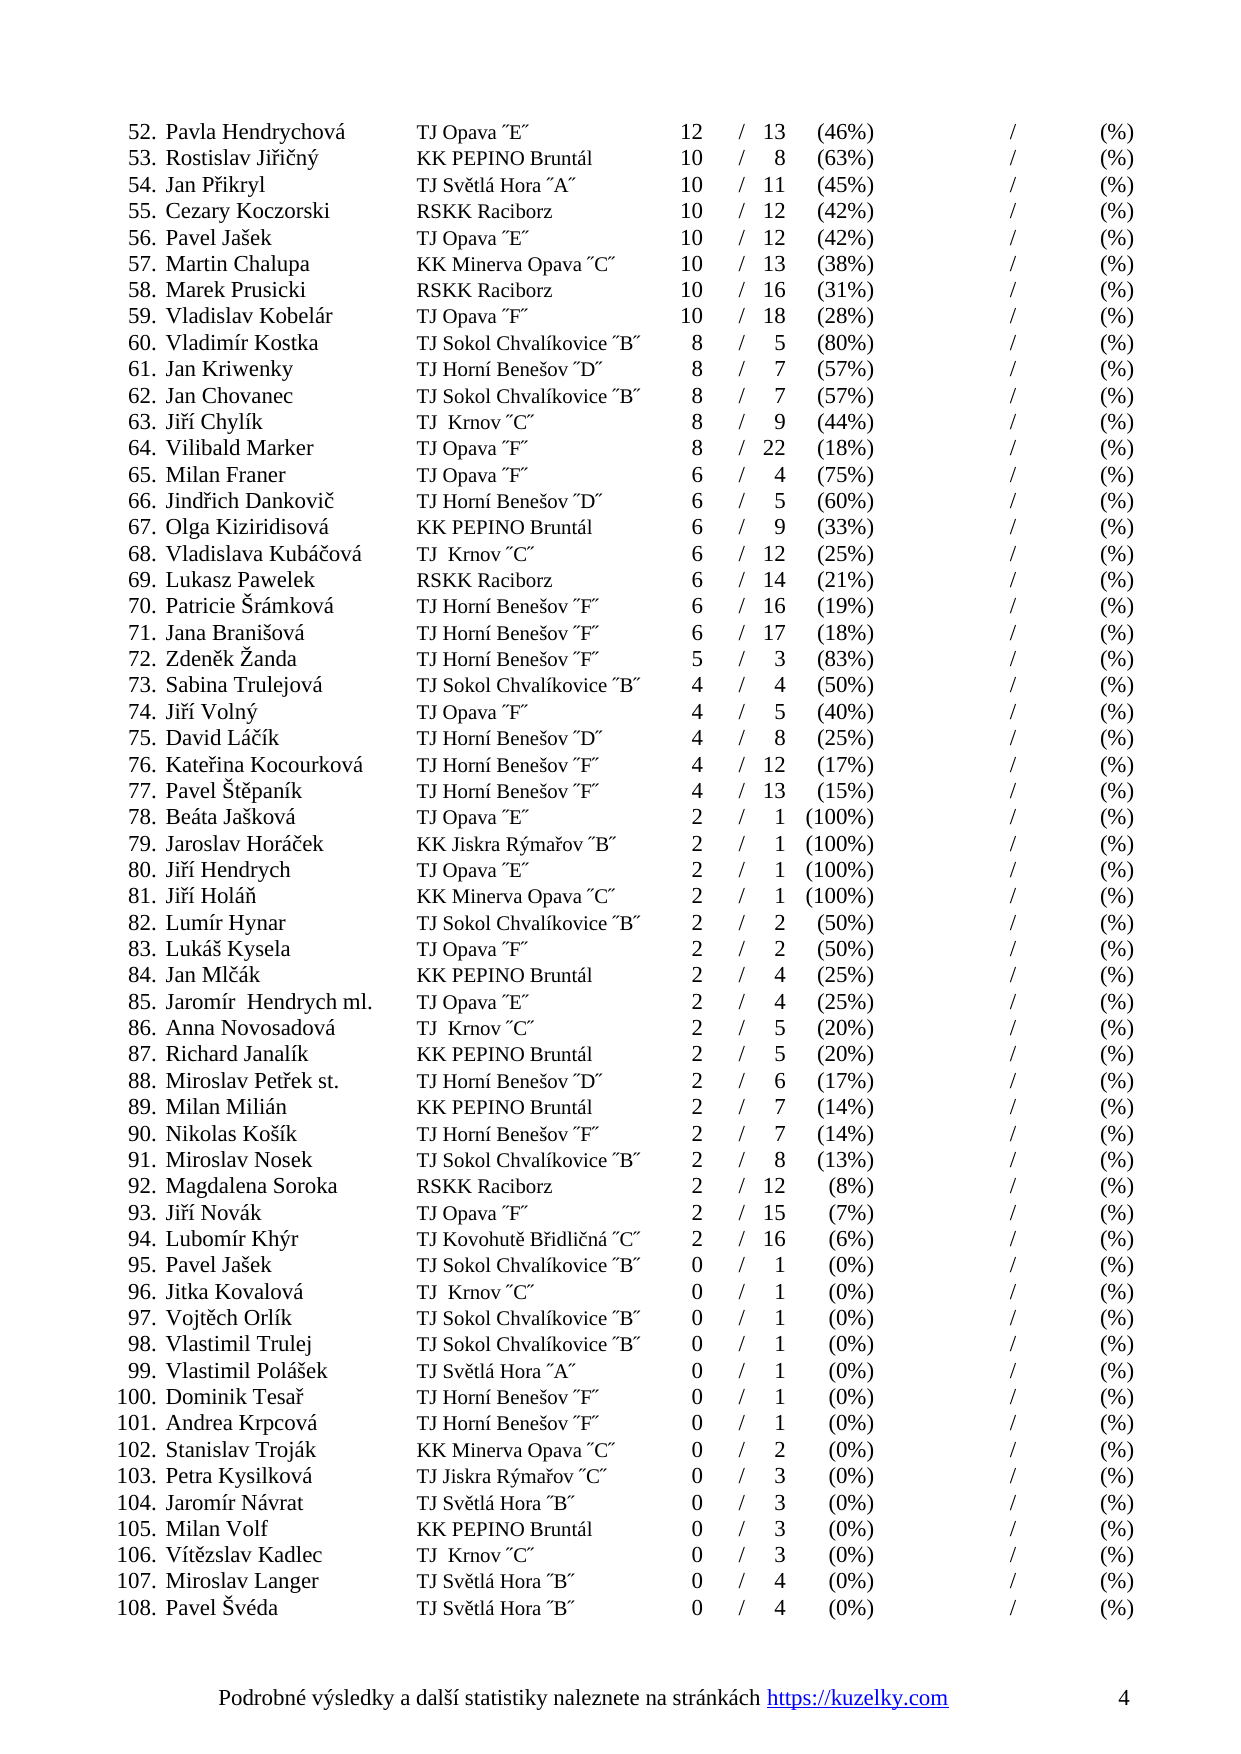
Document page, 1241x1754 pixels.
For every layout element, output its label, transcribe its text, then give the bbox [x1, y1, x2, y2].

text 56. Pavel Jašek TJ Opava ˝E˝ 10 / 12 (42%) / (%) [106, 223, 1134, 250]
text 66. Jindřich Dankovič TJ Horní Benešov ˝D˝ 6 / 5 (60%) / (%) [106, 487, 1134, 513]
text 63. Jiří Chylík TJ Krnov ˝C˝ 8 / 9 (44%) / (%) [106, 408, 1134, 434]
text 85. Jaromír Hendrych ml. TJ Opava ˝E˝ 2 / 4 (25%) / (%) [106, 988, 1134, 1014]
text 69. Lukasz Pawelek RSKK Raciborz 6 / 14 (21%) / (%) [106, 566, 1134, 592]
text 72. Zdeněk Žanda TJ Horní Benešov ˝F˝ 5 / 3 (83%) / (%) [106, 645, 1134, 672]
text 60. Vladimír Kostka TJ Sokol Chvalíkovice ˝B˝ 8 / 5 (80%) / (%) [106, 329, 1134, 355]
text 98. Vlastimil Trulej TJ Sokol Chvalíkovice ˝B˝ 0 / 1 (0%) / (%) [106, 1330, 1134, 1357]
text 73. Sabina Trulejová TJ Sokol Chvalíkovice ˝B˝ 4 / 4 (50%) / (%) [106, 672, 1134, 698]
text 68. Vladislava Kubáčová TJ Krnov ˝C˝ 6 / 12 (25%) / (%) [106, 540, 1134, 566]
text 52. Pavla Hendrychová TJ Opava ˝E˝ 12 / 13 (46%) / (%) [106, 118, 1134, 144]
text 79. Jaroslav Horáček KK Jiskra Rýmařov ˝B˝ 2 / 1 (100%) / (%) [106, 830, 1134, 856]
text 64. Vilibald Marker TJ Opava ˝F˝ 8 / 22 (18%) / (%) [106, 434, 1134, 461]
text 93. Jiří Novák TJ Opava ˝F˝ 2 / 15 (7%) / (%) [106, 1199, 1134, 1225]
text 97. Vojtěch Orlík TJ Sokol Chvalíkovice ˝B˝ 0 / 1 (0%) / (%) [106, 1304, 1134, 1330]
text 90. Nikolas Košík TJ Horní Benešov ˝F˝ 2 / 7 (14%) / (%) [106, 1119, 1134, 1146]
text 106. Vítězslav Kadlec TJ Krnov ˝C˝ 0 / 3 (0%) / (%) [106, 1541, 1134, 1568]
text 53. Rostislav Jiřičný KK PEPINO Bruntál 10 / 8 (63%) / (%) [106, 144, 1134, 171]
text 58. Marek Prusicki RSKK Raciborz 10 / 16 (31%) / (%) [106, 276, 1134, 303]
text 75. David Láčík TJ Horní Benešov ˝D˝ 4 / 8 (25%) / (%) [106, 724, 1134, 751]
text 105. Milan Volf KK PEPINO Bruntál 0 / 3 (0%) / (%) [106, 1515, 1134, 1541]
text 81. Jiří Holáň KK Minerva Opava ˝C˝ 2 / 1 (100%) / (%) [106, 882, 1134, 909]
text 104. Jaromír Návrat TJ Světlá Hora ˝B˝ 0 / 3 (0%) / (%) [106, 1488, 1134, 1515]
text 88. Miroslav Petřek st. TJ Horní Benešov ˝D˝ 2 / 6 (17%) / (%) [106, 1067, 1134, 1093]
text 71. Jana Branišová TJ Horní Benešov ˝F˝ 6 / 17 (18%) / (%) [106, 619, 1134, 645]
text 101. Andrea Krpcová TJ Horní Benešov ˝F˝ 0 / 1 (0%) / (%) [106, 1409, 1134, 1436]
text 77. Pavel Štěpaník TJ Horní Benešov ˝F˝ 4 / 13 (15%) / (%) [106, 777, 1134, 803]
text 96. Jitka Kovalová TJ Krnov ˝C˝ 0 / 1 (0%) / (%) [106, 1278, 1134, 1304]
text 92. Magdalena Soroka RSKK Raciborz 2 / 12 (8%) / (%) [106, 1172, 1134, 1199]
text 95. Pavel Jašek TJ Sokol Chvalíkovice ˝B˝ 0 / 1 (0%) / (%) [106, 1251, 1134, 1278]
text 61. Jan Kriwenky TJ Horní Benešov ˝D˝ 8 / 7 (57%) / (%) [106, 355, 1134, 382]
text 76. Kateřina Kocourková TJ Horní Benešov ˝F˝ 4 / 12 (17%) / (%) [106, 751, 1134, 777]
text 78. Beáta Jašková TJ Opava ˝E˝ 2 / 1 (100%) / (%) [106, 803, 1134, 830]
text 55. Cezary Koczorski RSKK Raciborz 10 / 12 (42%) / (%) [106, 197, 1134, 223]
text 102. Stanislav Troják KK Minerva Opava ˝C˝ 0 / 2 (0%) / (%) [106, 1436, 1134, 1462]
text 74. Jiří Volný TJ Opava ˝F˝ 4 / 5 (40%) / (%) [106, 698, 1134, 724]
text 83. Lukáš Kysela TJ Opava ˝F˝ 2 / 2 (50%) / (%) [106, 935, 1134, 961]
text 91. Miroslav Nosek TJ Sokol Chvalíkovice ˝B˝ 2 / 8 (13%) / (%) [106, 1146, 1134, 1172]
text 54. Jan Přikryl TJ Světlá Hora ˝A˝ 10 / 11 (45%) / (%) [106, 171, 1134, 197]
text 62. Jan Chovanec TJ Sokol Chvalíkovice ˝B˝ 8 / 7 (57%) / (%) [106, 382, 1134, 408]
text 82. Lumír Hynar TJ Sokol Chvalíkovice ˝B˝ 2 / 2 (50%) / (%) [106, 909, 1134, 935]
text 99. Vlastimil Polášek TJ Světlá Hora ˝A˝ 0 / 1 (0%) / (%) [106, 1357, 1134, 1383]
text 65. Milan Franer TJ Opava ˝F˝ 6 / 4 (75%) / (%) [106, 461, 1134, 487]
text 107. Miroslav Langer TJ Světlá Hora ˝B˝ 0 / 4 (0%) / (%) [106, 1568, 1134, 1594]
text 80. Jiří Hendrych TJ Opava ˝E˝ 2 / 1 (100%) / (%) [106, 856, 1134, 882]
text 108. Pavel Švéda TJ Světlá Hora ˝B˝ 0 / 4 (0%) / (%) [106, 1594, 1134, 1620]
text 84. Jan Mlčák KK PEPINO Bruntál 2 / 4 (25%) / (%) [106, 961, 1134, 988]
text 59. Vladislav Kobelár TJ Opava ˝F˝ 10 / 18 (28%) / (%) [106, 303, 1134, 329]
text 70. Patricie Šrámková TJ Horní Benešov ˝F˝ 6 / 16 (19%) / (%) [106, 592, 1134, 619]
text 87. Richard Janalík KK PEPINO Bruntál 2 / 5 (20%) / (%) [106, 1041, 1134, 1067]
text 103. Petra Kysilková TJ Jiskra Rýmařov ˝C˝ 0 / 3 (0%) / (%) [106, 1462, 1134, 1488]
text 94. Lubomír Khýr TJ Kovohutě Břidličná ˝C˝ 2 / 16 (6%) / (%) [106, 1225, 1134, 1251]
text 57. Martin Chalupa KK Minerva Opava ˝C˝ 10 / 13 (38%) / (%) [106, 250, 1134, 276]
text 86. Anna Novosadová TJ Krnov ˝C˝ 2 / 5 (20%) / (%) [106, 1014, 1134, 1041]
text 89. Milan Milián KK PEPINO Bruntál 2 / 7 (14%) / (%) [106, 1093, 1134, 1119]
text 100. Dominik Tesař TJ Horní Benešov ˝F˝ 0 / 1 (0%) / (%) [106, 1383, 1134, 1409]
text 67. Olga Kiziridisová KK PEPINO Bruntál 6 / 9 (33%) / (%) [106, 513, 1134, 540]
